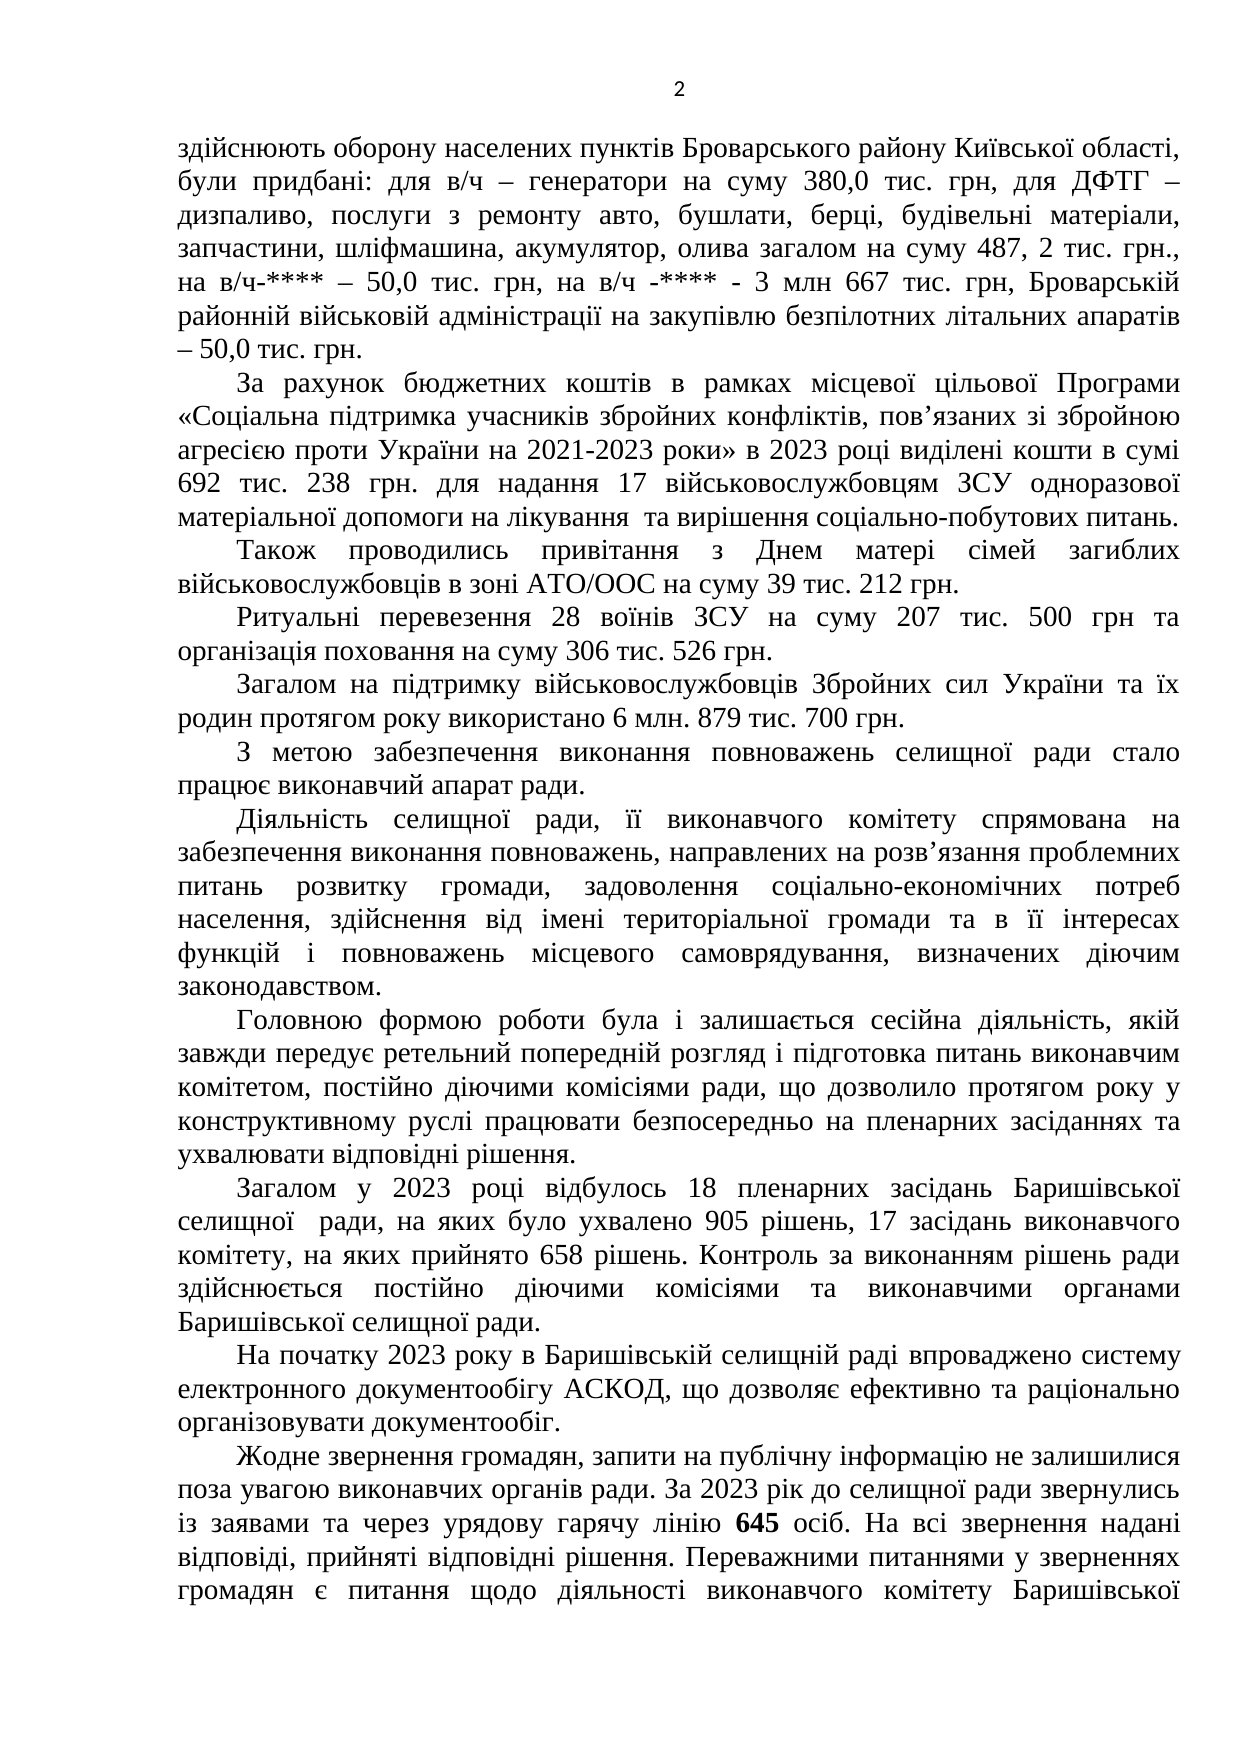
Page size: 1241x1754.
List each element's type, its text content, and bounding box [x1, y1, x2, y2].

text На початку 2023 року в Баришівській селищній раді впроваджено систему електронного документообігу АСКОД, що дозволяє ефективно та раціонально організовувати документообіг. [177, 1404, 1181, 1438]
text Загалом у 2023 році відбулось 18 пленарних засідань Баришівської селищної ради, на яких було ухвалено 905 рішень, 17 засідань виконавчого комітету, на яких прийнято 658 рішень. Контроль за виконанням рішень ради здійснюється постійно діючими комісіями та виконавчими органами Баришівської селищної ради. [177, 1170, 1181, 1337]
text На початку 2023 року в Баришівській селищній раді впроваджено систему електронного документообігу АСКОД, що дозволяє ефективно та раціонально організовувати документообіг. [177, 1337, 1181, 1371]
text Ритуальні перевезення 28 воїнів ЗСУ на суму 207 тис. 500 грн та організація поховання на суму 306 тис. 526 грн. [177, 599, 1181, 667]
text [177, 1438, 1181, 1606]
text Діяльність селищної ради, її виконавчого комітету спрямована на забезпечення виконання повноважень, направлених на розв’язання проблемних питань розвитку громади, задоволення соціально-економічних потреб населення, здійснення від імені територіальної громади та в її інтересах функцій і повноважень місцевого самоврядування, визначених діючим законодавством. [177, 801, 1181, 1002]
text Загалом на підтримку військовослужбовців Збройних сил України та їх родин протягом року використано 6 млн. 879 тис. 700 грн. [177, 667, 1181, 734]
text Головною формою роботи була і залишається сесійна діяльність, якій завжди передує ретельний попередній розгляд і підготовка питань виконавчим комітетом, постійно діючими комісіями ради, що дозволило протягом року у конструктивному руслі працювати безпосередньо на пленарних засіданнях та ухвалювати відповідні рішення. [177, 1002, 1181, 1170]
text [177, 130, 1181, 365]
text Також проводились привітання з Днем матері сімей загиблих військовослужбовців в зоні АТО/ООС на суму 39 тис. 212 грн. [177, 532, 1181, 599]
text За рахунок бюджетних коштів в рамках місцевої цільової Програми «Соціальна підтримка учасників збройних конфліктів, пов’язаних зі збройною агресією проти України на 2021-2023 роки» в 2023 році виділені кошти в сумі 692 тис. 238 грн. для надання 17 військовослужбовцям ЗСУ одноразової матеріальної допомоги на лікування та вирішення соціально-побутових питань. [177, 365, 1181, 532]
text З метою забезпечення виконання повноважень селищної ради стало працює виконавчий апарат ради. [177, 734, 1181, 801]
